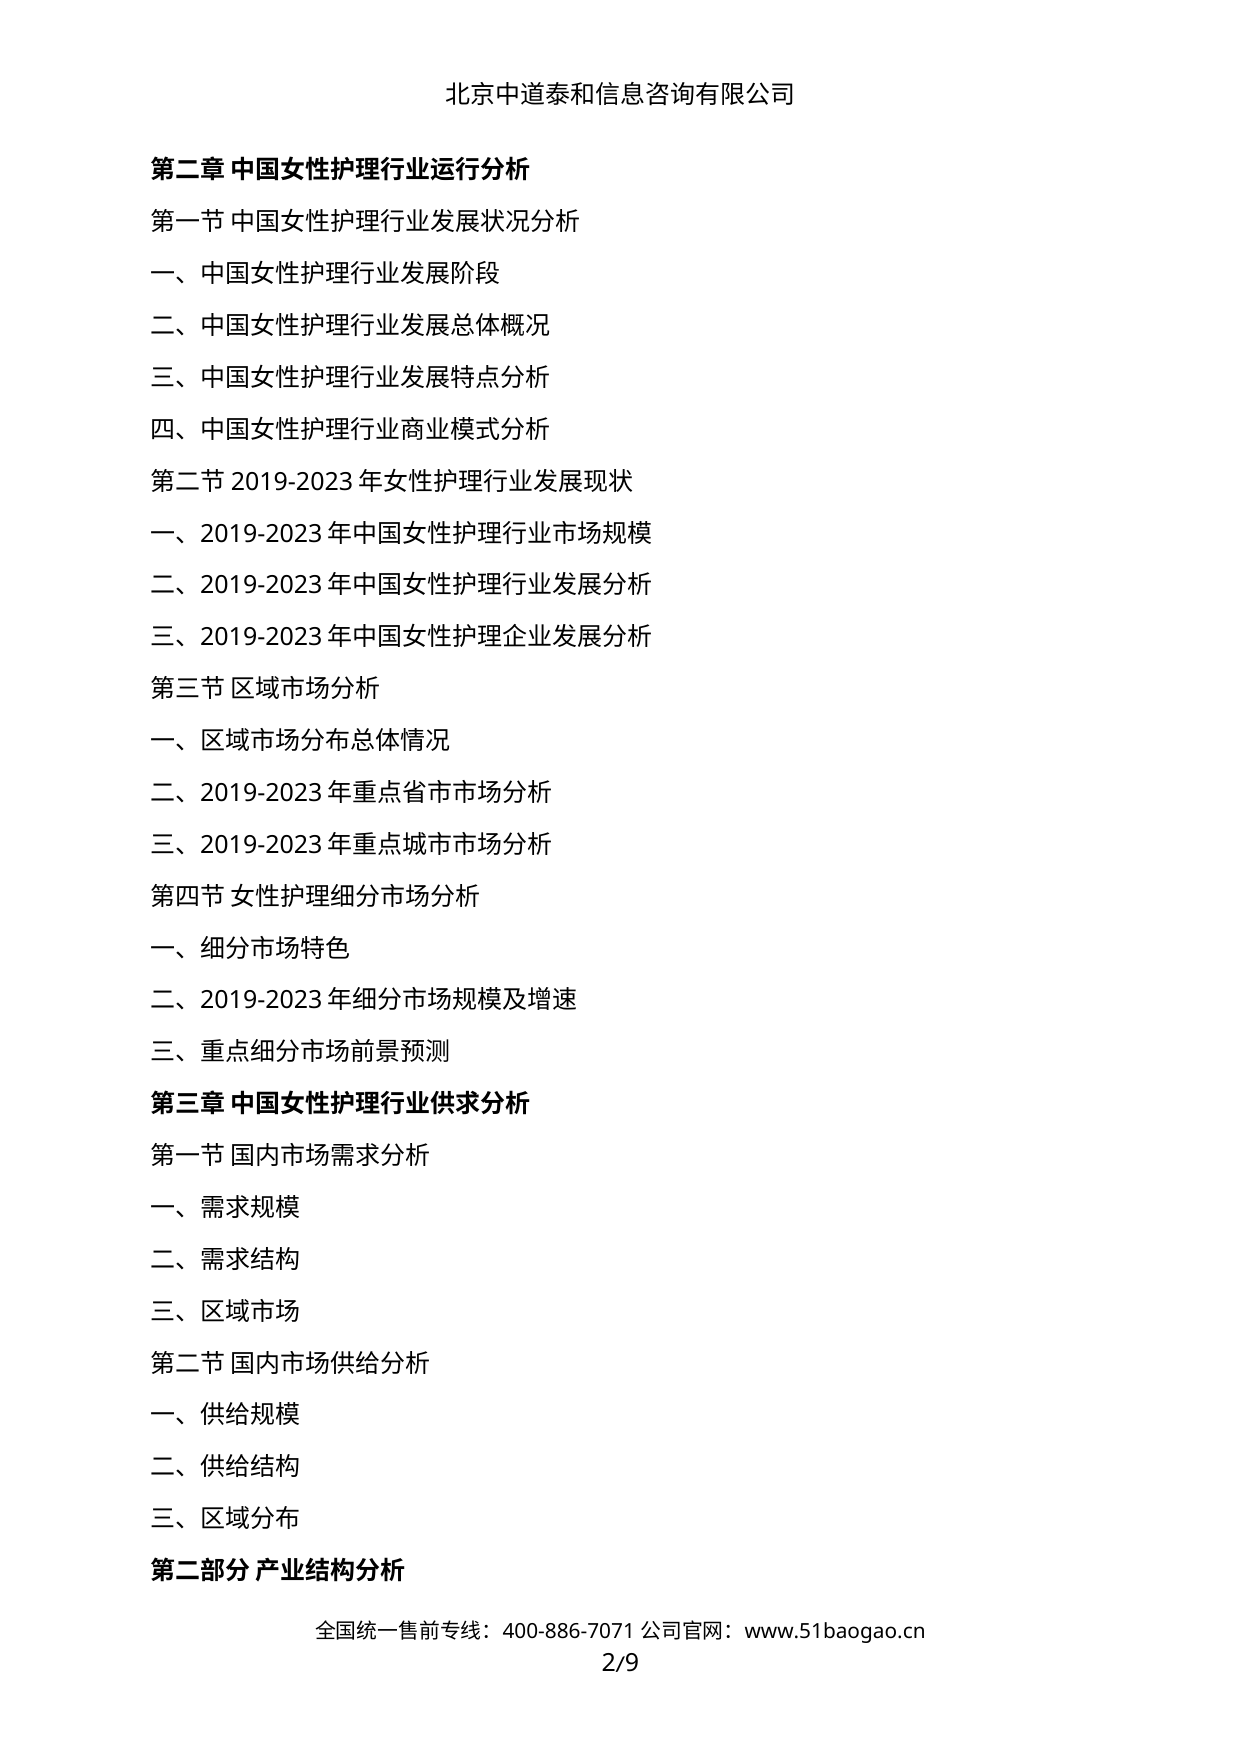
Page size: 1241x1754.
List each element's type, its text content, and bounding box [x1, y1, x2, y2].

text 第一节 国内市场需求分析 [150, 1136, 1090, 1172]
text 三、中国女性护理行业发展特点分析 [150, 357, 1090, 394]
text 一、2019-2023年中国女性护理行业市场规模 [150, 513, 1090, 549]
text 一、供给规模 [150, 1395, 1090, 1431]
text 二、供给结构 [150, 1447, 1090, 1483]
text 第三节 区域市场分析 [150, 669, 1090, 705]
text 二、2019-2023年细分市场规模及增速 [150, 980, 1090, 1016]
text 第二节 2019-2023年女性护理行业发展现状 [150, 461, 1090, 497]
text 一、中国女性护理行业发展阶段 [150, 254, 1090, 290]
text 二、中国女性护理行业发展总体概况 [150, 306, 1090, 342]
text 二、需求结构 [150, 1239, 1090, 1276]
text 第一节 中国女性护理行业发展状况分析 [150, 202, 1090, 238]
text 一、需求规模 [150, 1187, 1090, 1224]
text 第二部分 产业结构分析 [150, 1551, 1090, 1587]
text 三、区域市场 [150, 1291, 1090, 1327]
text 三、2019-2023年重点城市市场分析 [150, 824, 1090, 861]
text 第二节 国内市场供给分析 [150, 1343, 1090, 1379]
text 一、细分市场特色 [150, 928, 1090, 964]
text 第二章 中国女性护理行业运行分析 [150, 150, 1090, 186]
text 三、区域分布 [150, 1499, 1090, 1535]
text 第三章 中国女性护理行业供求分析 [150, 1084, 1090, 1120]
text 二、2019-2023年重点省市市场分析 [150, 772, 1090, 809]
text 二、2019-2023年中国女性护理行业发展分析 [150, 565, 1090, 601]
text 四、中国女性护理行业商业模式分析 [150, 409, 1090, 446]
text 三、2019-2023年中国女性护理企业发展分析 [150, 617, 1090, 653]
text 一、区域市场分布总体情况 [150, 721, 1090, 757]
text 三、重点细分市场前景预测 [150, 1032, 1090, 1068]
text 第四节 女性护理细分市场分析 [150, 876, 1090, 912]
